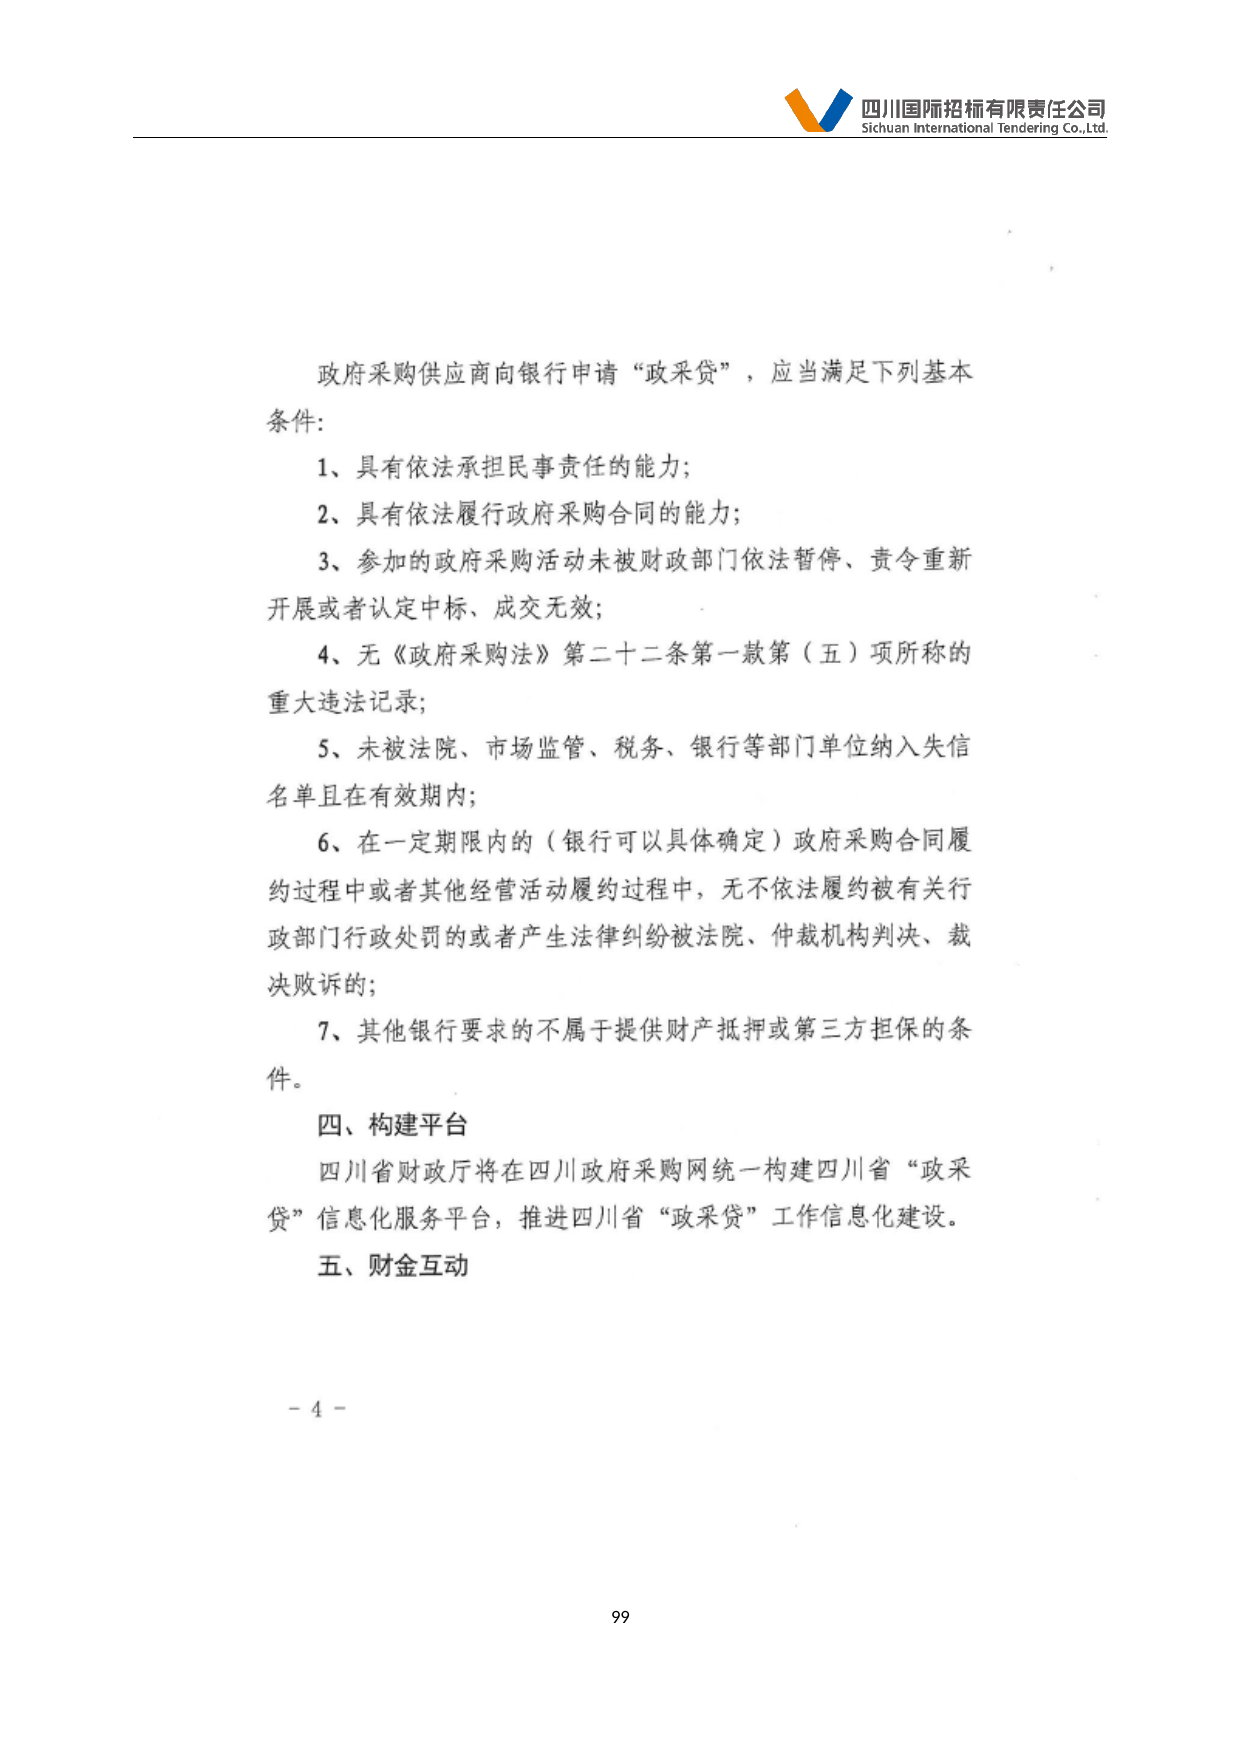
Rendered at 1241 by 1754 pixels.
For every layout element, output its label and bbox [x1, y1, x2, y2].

picture [784, 88, 1108, 135]
picture [132, 166, 1108, 1529]
